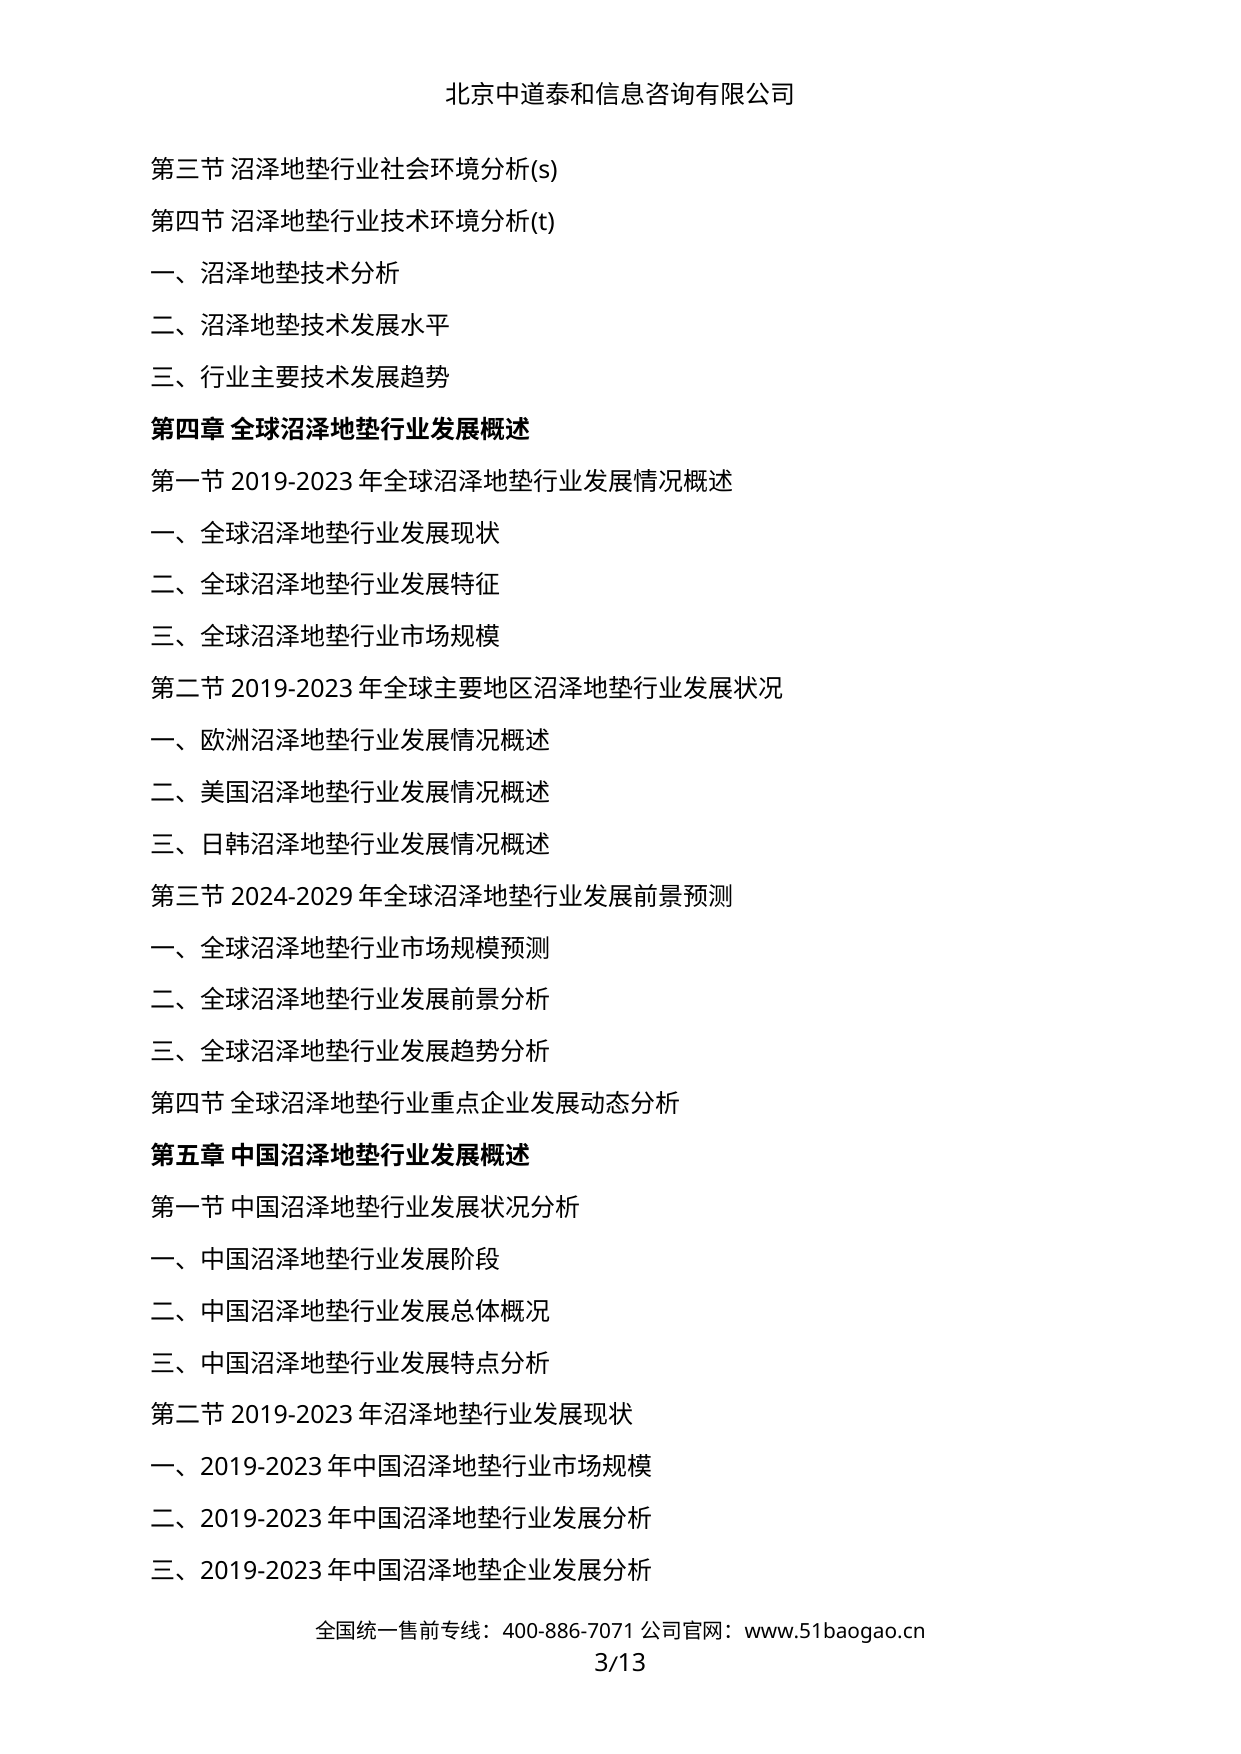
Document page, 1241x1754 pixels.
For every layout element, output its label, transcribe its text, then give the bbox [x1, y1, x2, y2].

text 一、2019-2023年中国沼泽地垫行业市场规模 [150, 1447, 1090, 1483]
text 三、日韩沼泽地垫行业发展情况概述 [150, 824, 1090, 861]
text 一、沼泽地垫技术分析 [150, 254, 1090, 290]
text 第一节 2019-2023年全球沼泽地垫行业发展情况概述 [150, 461, 1090, 497]
text 一、全球沼泽地垫行业市场规模预测 [150, 928, 1090, 964]
text 一、欧洲沼泽地垫行业发展情况概述 [150, 721, 1090, 757]
text 三、行业主要技术发展趋势 [150, 357, 1090, 394]
text 二、美国沼泽地垫行业发展情况概述 [150, 772, 1090, 809]
text 三、全球沼泽地垫行业发展趋势分析 [150, 1032, 1090, 1068]
text 二、沼泽地垫技术发展水平 [150, 306, 1090, 342]
text 二、中国沼泽地垫行业发展总体概况 [150, 1291, 1090, 1327]
text 三、2019-2023年中国沼泽地垫企业发展分析 [150, 1551, 1090, 1587]
text 第四章 全球沼泽地垫行业发展概述 [150, 409, 1090, 446]
text 第五章 中国沼泽地垫行业发展概述 [150, 1136, 1090, 1172]
text 三、中国沼泽地垫行业发展特点分析 [150, 1343, 1090, 1379]
text 第二节 2019-2023年全球主要地区沼泽地垫行业发展状况 [150, 669, 1090, 705]
text 二、全球沼泽地垫行业发展前景分析 [150, 980, 1090, 1016]
text 第四节 全球沼泽地垫行业重点企业发展动态分析 [150, 1084, 1090, 1120]
text 三、全球沼泽地垫行业市场规模 [150, 617, 1090, 653]
text 二、全球沼泽地垫行业发展特征 [150, 565, 1090, 601]
text 一、中国沼泽地垫行业发展阶段 [150, 1239, 1090, 1276]
text 第三节 沼泽地垫行业社会环境分析(s) [150, 150, 1090, 186]
text 第四节 沼泽地垫行业技术环境分析(t) [150, 202, 1090, 238]
text 第三节 2024-2029年全球沼泽地垫行业发展前景预测 [150, 876, 1090, 912]
text 二、2019-2023年中国沼泽地垫行业发展分析 [150, 1499, 1090, 1535]
text 一、全球沼泽地垫行业发展现状 [150, 513, 1090, 549]
text 第二节 2019-2023年沼泽地垫行业发展现状 [150, 1395, 1090, 1431]
text 第一节 中国沼泽地垫行业发展状况分析 [150, 1187, 1090, 1224]
